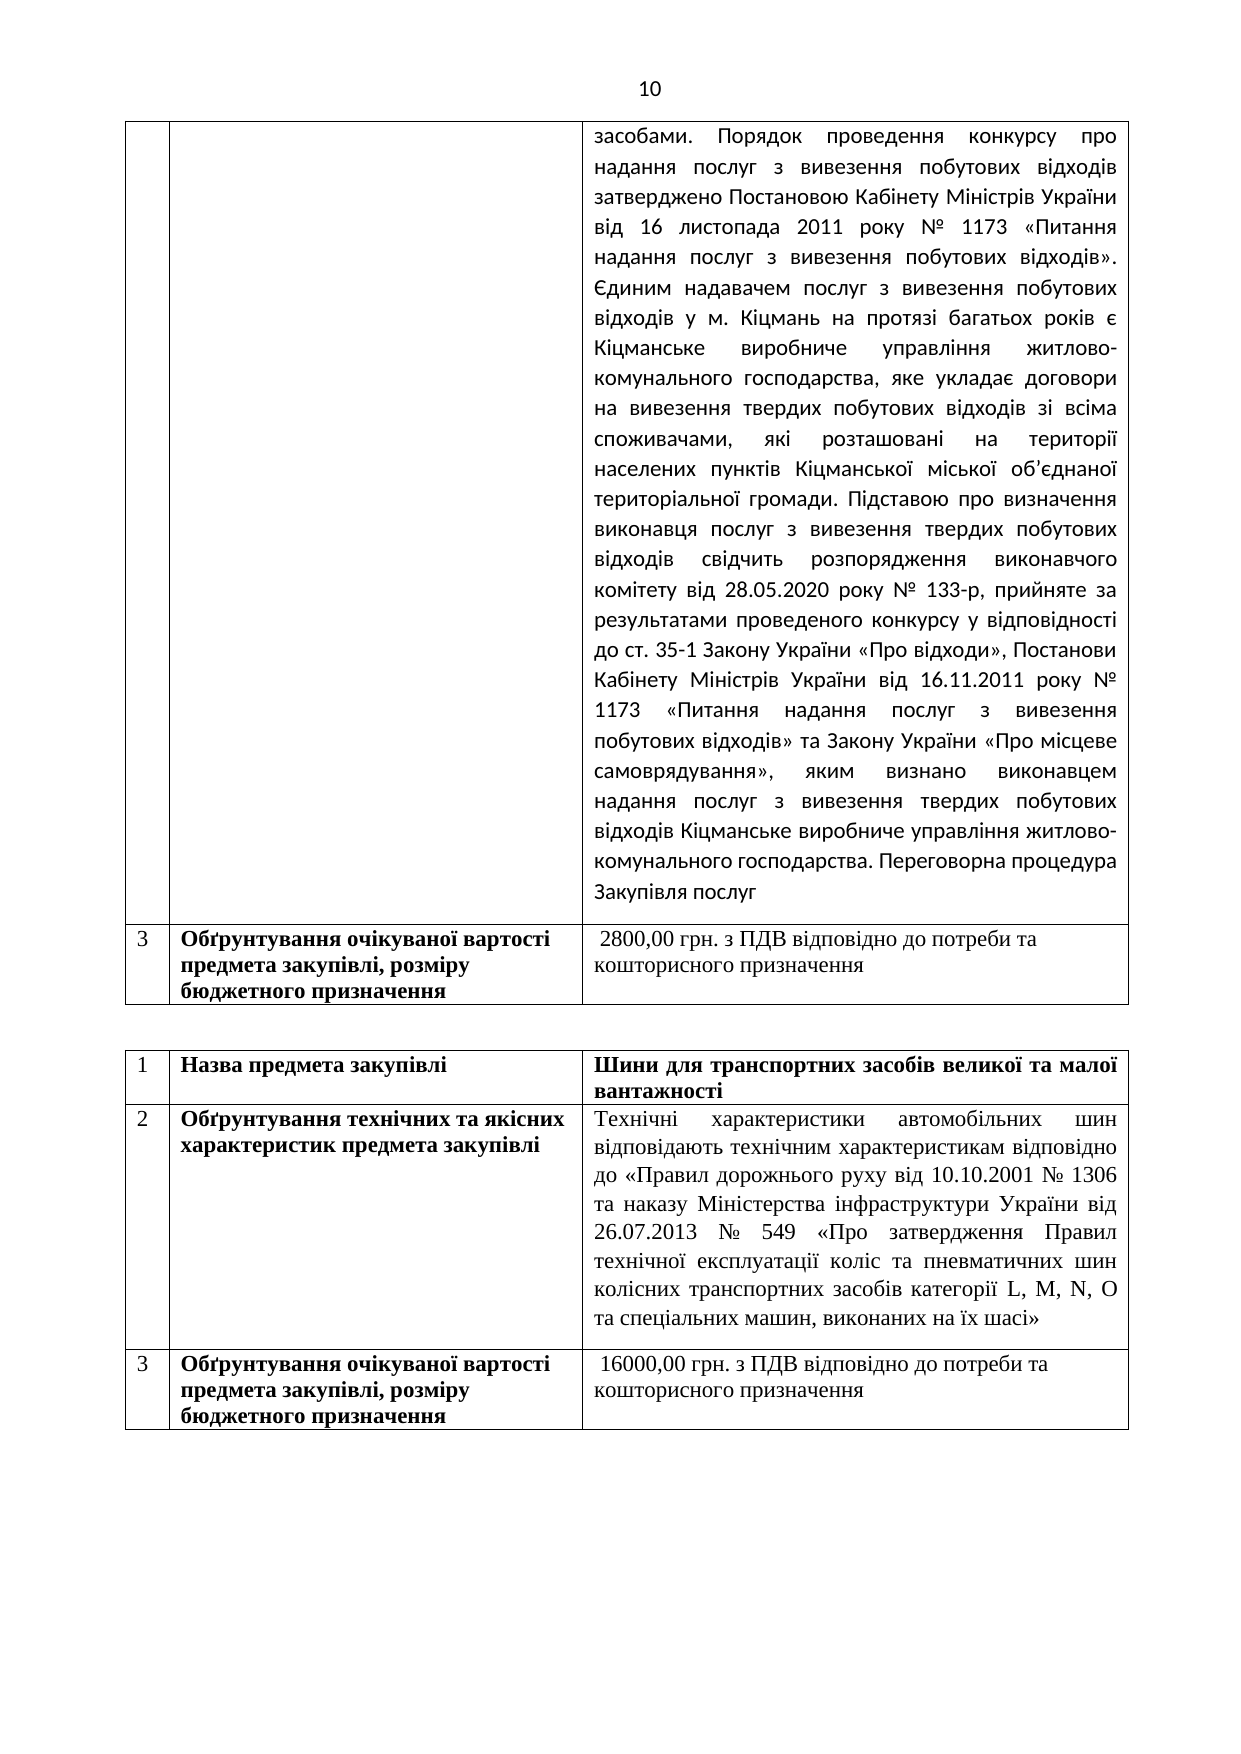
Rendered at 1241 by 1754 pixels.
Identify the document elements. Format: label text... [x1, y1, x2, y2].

table_cell Обґрунтування технічних та якісних характеристик предмета закупівлі [170, 1105, 582, 1349]
table_cell 2 [126, 122, 169, 923]
table_cell 3 [126, 925, 169, 1004]
table_cell Технічні характеристики автомобільних шин відповідають технічним характеристикам відповідно до «Правил дорожнього руху від 10.10.2001 № 1306 та наказу Міністерства інфраструктури України від 26.07.2013 № 549 «Про затвердження Правил технічної експлуатації коліс та пневматичних шин колісних транспортних засобів категорії L, M, N, O та спеціальних машин, виконаних на їх шасі» [583, 1105, 1128, 1349]
table_cell 2 [126, 1105, 169, 1349]
table_cell Обґрунтування очікуваної вартості предмета закупівлі, розміру бюджетного призначення [170, 925, 582, 1004]
table_header Шини для транспортних засобів великої та малої вантажності [583, 1051, 1128, 1103]
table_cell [583, 122, 1128, 923]
table_cell 2800,00 грн. з ПДВ відповідно до потреби та кошторисного призначення [583, 925, 1128, 1004]
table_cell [170, 122, 582, 923]
table_header 1 [126, 1051, 169, 1103]
table_cell Обґрунтування очікуваної вартості предмета закупівлі, розміру бюджетного призначення [170, 1350, 582, 1429]
table_cell 16000,00 грн. з ПДВ відповідно до потреби та кошторисного призначення [583, 1350, 1128, 1429]
table_header Назва предмета закупівлі [170, 1051, 582, 1103]
table_cell 3 [126, 1350, 169, 1429]
